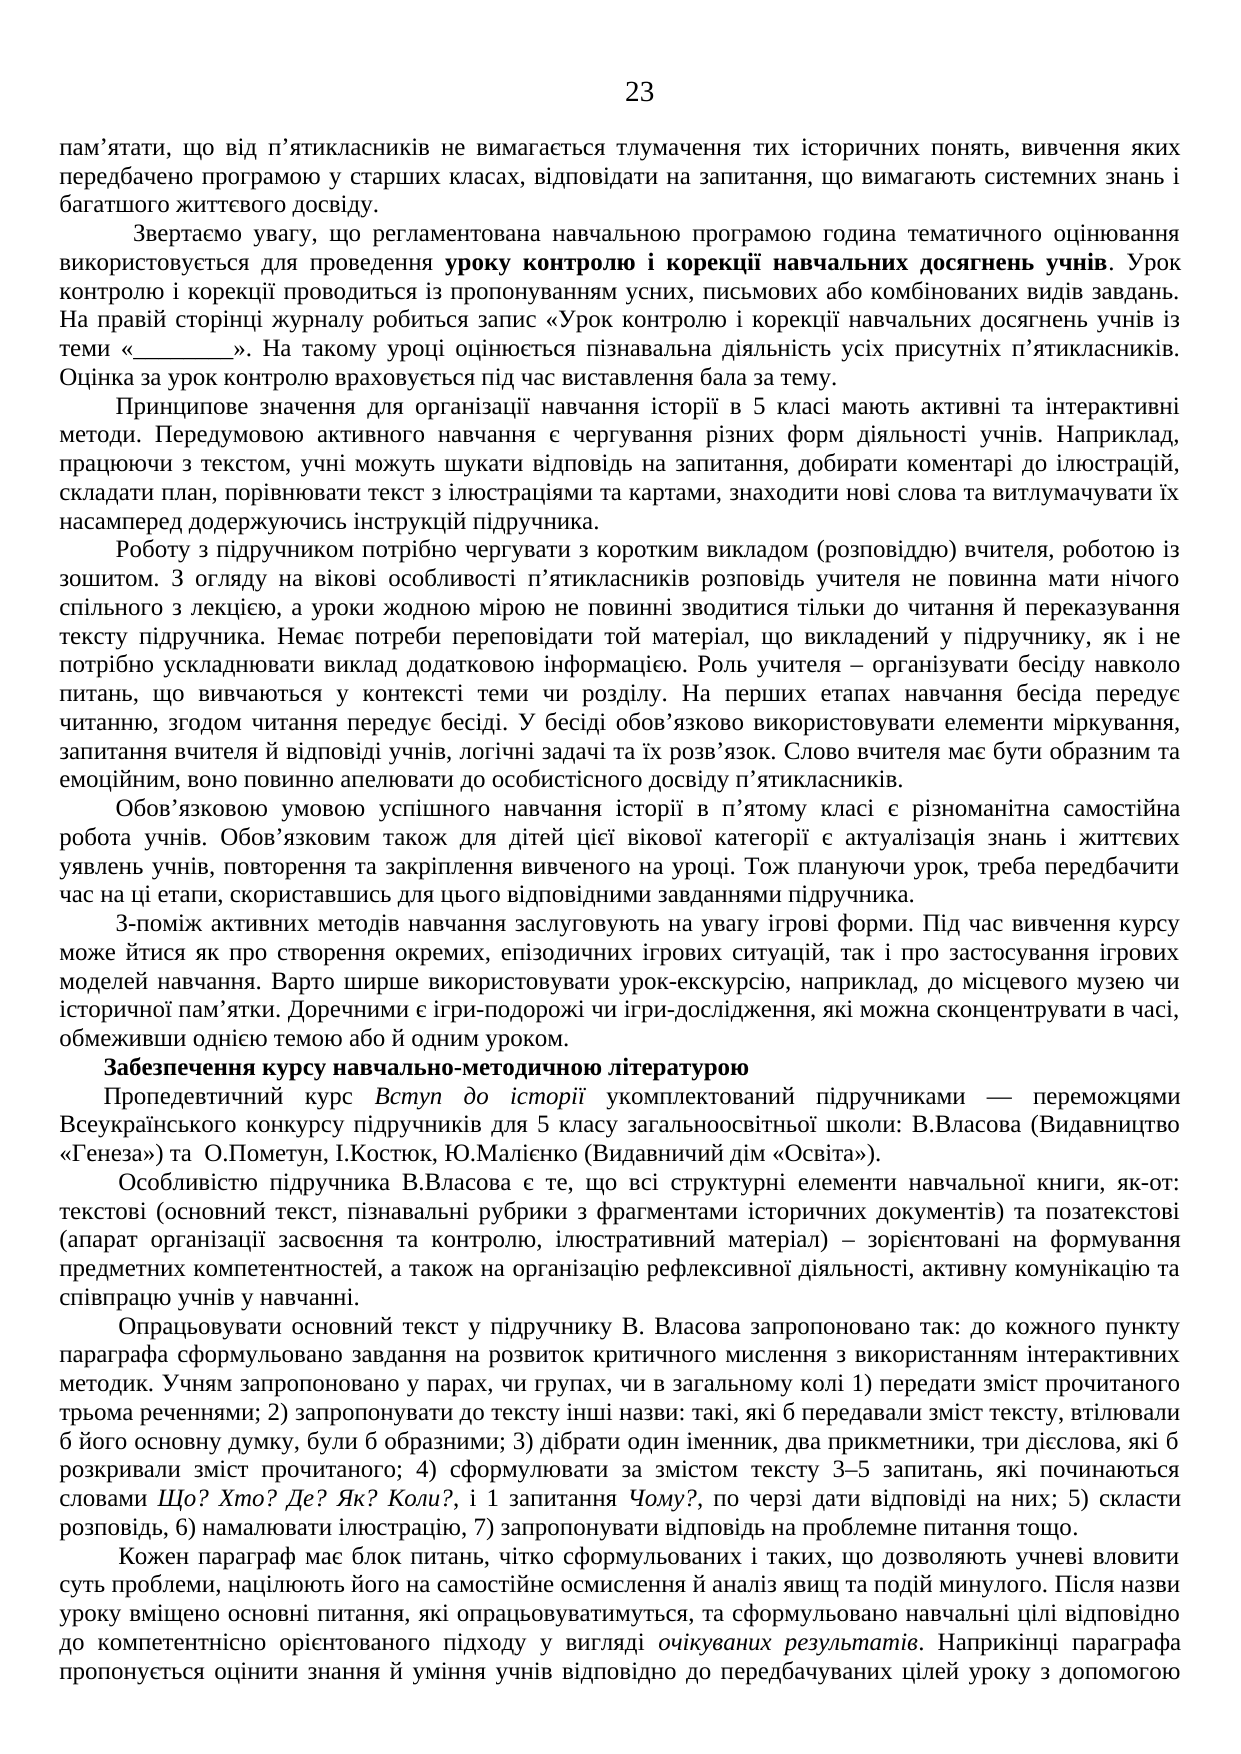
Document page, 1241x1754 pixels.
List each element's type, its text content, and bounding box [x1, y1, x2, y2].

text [59, 132, 1181, 218]
text Особливістю підручника В.Власова є те, що всі структурні елементи навчальної книги, як-от: текстові (основний текст, пізнавальні рубрики з фрагментами історичних документів) та позатекстові (апарат організації засвоєння та контролю, ілюстративний матеріал) – зорієнтовані на формування предметних компетентностей, а також на організацію рефлексивної діяльності, активну комунікацію та співпрацю учнів у навчанні. [59, 1167, 1181, 1311]
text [59, 1541, 1181, 1684]
text Обов’язковою умовою успішного навчання історії в п’ятому класі є різноманітна самостійна робота учнів. Обов’язковим також для дітей цієї вікової категорії є актуалізація знань і життєвих уявлень учнів, повторення та закріплення вивченого на уроці. Тож плануючи урок, треба передбачити час на ці етапи, скориставшись для цього відповідними завданнями підручника. [59, 793, 1181, 908]
text З-поміж активних методів навчання заслуговують на увагу ігрові форми. Під час вивчення курсу може йтися як про створення окремих, епізодичних ігрових ситуацій, так і про застосування ігрових моделей навчання. Варто ширше використовувати урок-екскурсію, наприклад, до місцевого музею чи історичної пам’ятки. Доречними є ігри-подорожі чи ігри-дослідження, які можна сконцентрувати в часі, обмеживши однією темою або й одним уроком. [59, 908, 1181, 1052]
text Звертаємо увагу, що регламентована навчальною програмою година тематичного оцінювання використовується для проведення уроку контролю і корекції навчальних досягнень учнів. Урок контролю і корекції проводиться із пропонуванням усних, письмових або комбінованих видів завдань. На правій сторінці журналу робиться запис «Урок контролю і корекції навчальних досягнень учнів із теми «________». На такому уроці оцінюється пізнавальна діяльність усіх присутніх п’ятикласників. Оцінка за урок контролю враховується під час виставлення бала за тему. [59, 218, 1181, 391]
text Роботу з підручником потрібно чергувати з коротким викладом (розповіддю) вчителя, роботою із зошитом. З огляду на вікові особливості п’ятикласників розповідь учителя не повинна мати нічого спільного з лекцією, а уроки жодною мірою не повинні зводитися тільки до читання й переказування тексту підручника. Немає потреби переповідати той матеріал, що викладений у підручнику, як і не потрібно ускладнювати виклад додатковою інформацією. Роль учителя – організувати бесіду навколо питань, що вивчаються у контексті теми чи розділу. На перших етапах навчання бесіда передує читанню, згодом читання передує бесіді. У бесіді обов’язково використовувати елементи міркування, запитання вчителя й відповіді учнів, логічні задачі та їх розв’язок. Слово вчителя має бути образним та емоційним, воно повинно апелювати до особистісного досвіду п’ятикласників. [59, 534, 1181, 793]
text Опрацьовувати основний текст у підручнику В. Власова запропоновано так: до кожного пункту параграфа сформульовано завдання на розвиток критичного мислення з використанням інтерактивних методик. Учням запропоновано у парах, чи групах, чи в загальному колі 1) передати зміст прочитаного трьома реченнями; 2) запропонувати до тексту інші назви: такі, які б передавали зміст тексту, втілювали б його основну думку, були б образними; 3) дібрати один іменник, два прикметники, три дієслова, які б розкривали зміст прочитаного; 4) сформулювати за змістом тексту 3–5 запитань, які починаються словами Що? Хто? Де? Як? Коли?, і 1 запитання Чому?, по черзі дати відповіді на них; 5) скласти розповідь, 6) намалювати ілюстрацію, 7) запропонувати відповідь на проблемне питання тощо. [59, 1311, 1181, 1541]
text Забезпечення курсу навчально-методичною літературою [59, 1052, 1181, 1081]
text Принципове значення для організації навчання історії в 5 класі мають активні та інтерактивні методи. Передумовою активного навчання є чергування різних форм діяльності учнів. Наприклад, працюючи з текстом, учні можуть шукати відповідь на запитання, добирати коментарі до ілюстрацій, складати план, порівнювати текст з ілюстраціями та картами, знаходити нові слова та витлумачувати їх насамперед додержуючись інструкцій підручника. [59, 391, 1181, 534]
text Пропедевтичний курс Вступ до історії укомплектований підручниками — переможцями Всеукраїнського конкурсу підручників для 5 класу загальноосвітньої школи: В.Власова (Видавництво «Генеза») та О.Пометун, І.Костюк, Ю.Малієнко (Видавничий дім «Освіта»). [59, 1081, 1181, 1167]
